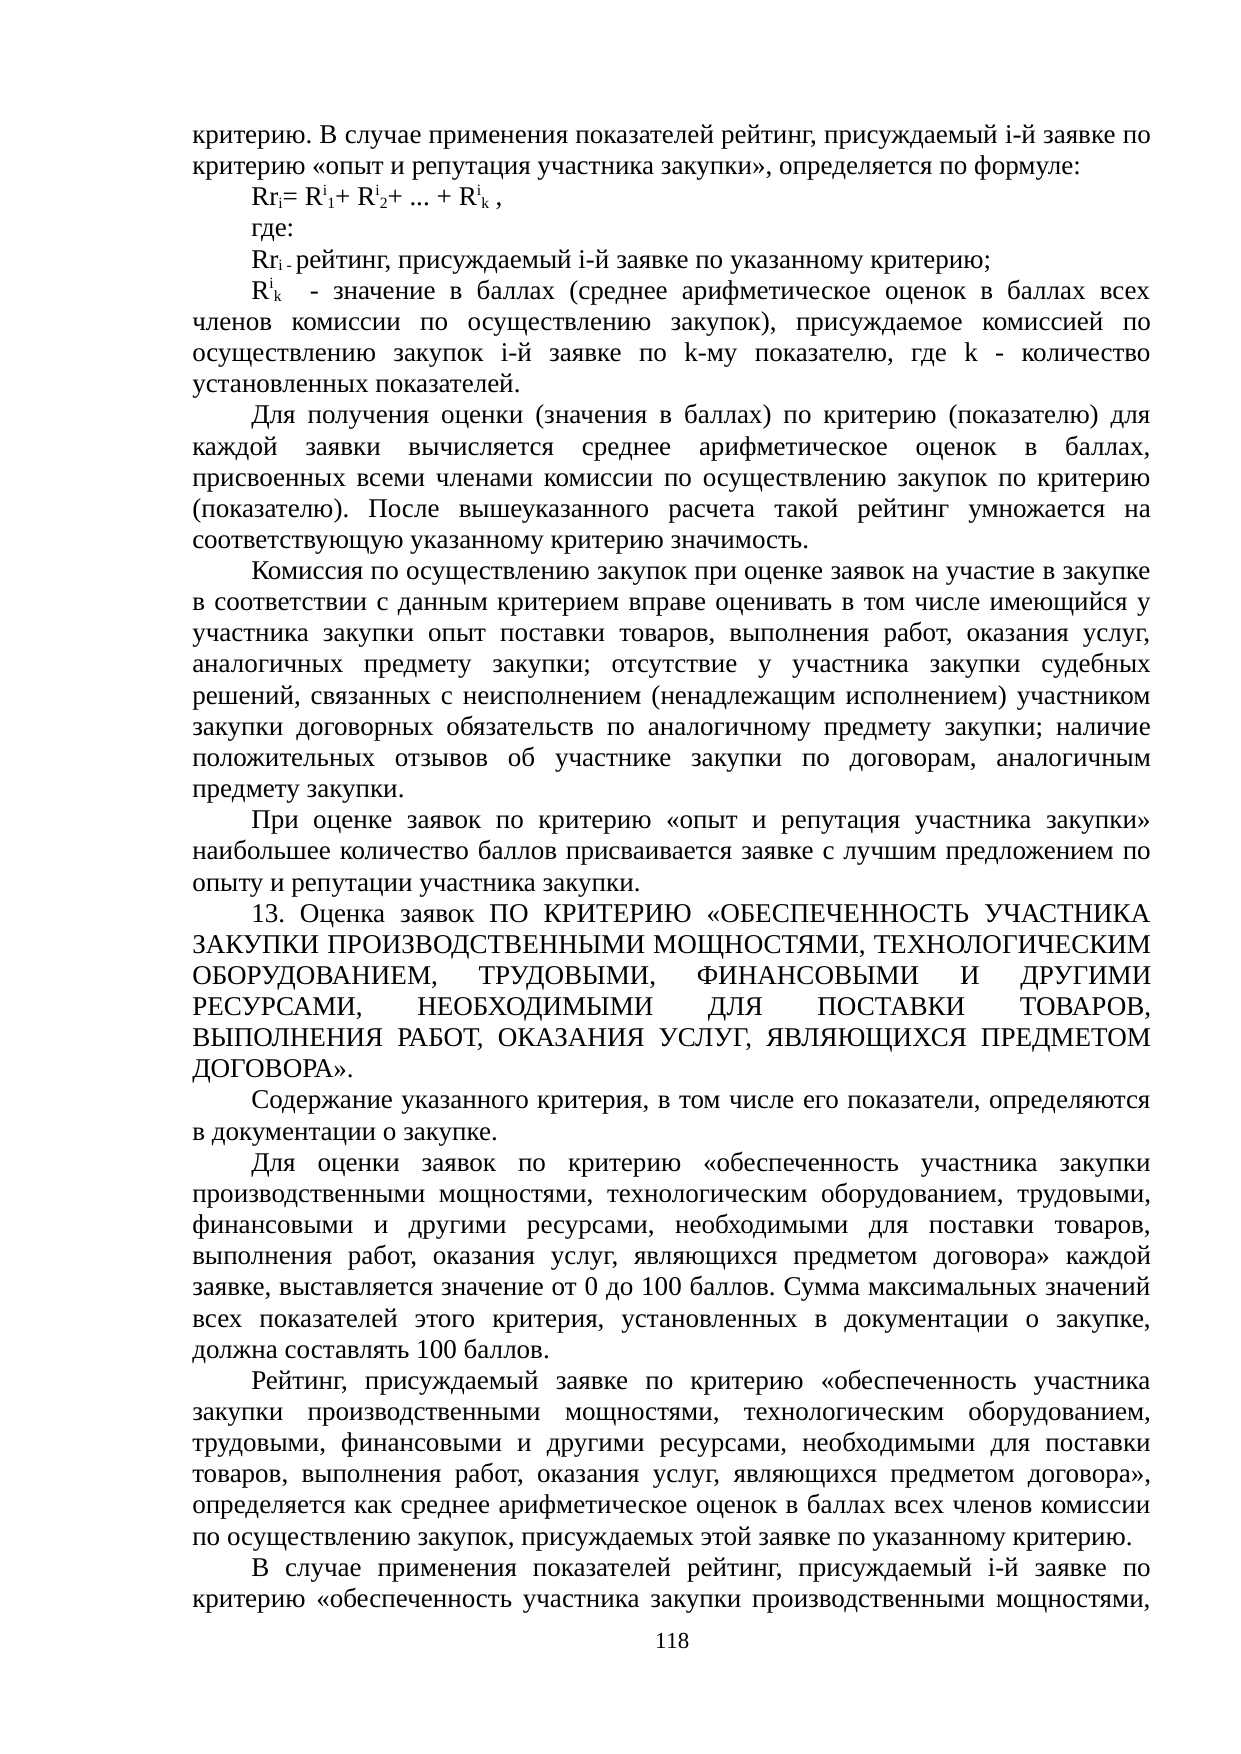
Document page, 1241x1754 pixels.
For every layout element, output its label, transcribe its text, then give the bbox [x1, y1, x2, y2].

text Rri= Ri1+ Ri2+ ... + Rik , [192, 180, 1152, 212]
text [192, 1551, 1152, 1613]
text Для оценки заявок по критерию «обеспеченность участника закупки производственными мощностями, технологическим оборудованием, трудовыми, финансовыми и другими ресурсами, необходимыми для поставки товаров, выполнения работ, оказания услуг, являющихся предметом договора» каждой заявке, выставляется значение от 0 до 100 баллов. Сумма максимальных значений всех показателей этого критерия, установленных в документации о закупке, должна составлять 100 баллов. [192, 1146, 1152, 1364]
text Rri - рейтинг, присуждаемый i-й заявке по указанному критерию; [192, 243, 1152, 274]
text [192, 118, 1152, 180]
text Комиссия по осуществлению закупок при оценке заявок на участие в закупке в соответствии с данным критерием вправе оценивать в том числе имеющийся у участника закупки опыт поставки товаров, выполнения работ, оказания услуг, аналогичных предмету закупки; отсутствие у участника закупки судебных решений, связанных с неисполнением (ненадлежащим исполнением) участником закупки договорных обязательств по аналогичному предмету закупки; наличие положительных отзывов об участнике закупки по договорам, аналогичным предмету закупки. [192, 554, 1152, 803]
text где: [192, 212, 1152, 243]
text Rik - значение в баллах (среднее арифметическое оценок в баллах всех членов комиссии по осуществлению закупок), присуждаемое комиссией по осуществлению закупок i-й заявке по k-му показателю, где k - количество установленных показателей. [192, 274, 1152, 398]
text При оценке заявок по критерию «опыт и репутация участника закупки» наибольшее количество баллов присваивается заявке с лучшим предложением по опыту и репутации участника закупки. [192, 803, 1152, 897]
text Содержание указанного критерия, в том числе его показатели, определяются в документации о закупке. [192, 1084, 1152, 1146]
text Рейтинг, присуждаемый заявке по критерию «обеспеченность участника закупки производственными мощностями, технологическим оборудованием, трудовыми, финансовыми и другими ресурсами, необходимыми для поставки товаров, выполнения работ, оказания услуг, являющихся предметом договора», определяется как среднее арифметическое оценок в баллах всех членов комиссии по осуществлению закупок, присуждаемых этой заявке по указанному критерию. [192, 1364, 1152, 1551]
text Для получения оценки (значения в баллах) по критерию (показателю) для каждой заявки вычисляется среднее арифметическое оценок в баллах, присвоенных всеми членами комиссии по осуществлению закупок по критерию (показателю). После вышеуказанного расчета такой рейтинг умножается на соответствующую указанному критерию значимость. [192, 398, 1152, 554]
text 13. Оценка заявок ПО КРИТЕРИЮ «ОБЕСПЕЧЕННОСТЬ УЧАСТНИКА ЗАКУПКИ ПРОИЗВОДСТВЕННЫМИ МОЩНОСТЯМИ, ТЕХНОЛОГИЧЕСКИМ ОБОРУДОВАНИЕМ, ТРУДОВЫМИ, ФИНАНСОВЫМИ И ДРУГИМИ РЕСУРСАМИ, НЕОБХОДИМЫМИ ДЛЯ ПОСТАВКИ ТОВАРОВ, ВЫПОЛНЕНИЯ РАБОТ, ОКАЗАНИЯ УСЛУГ, ЯВЛЯЮЩИХСЯ ПРЕДМЕТОМ ДОГОВОРА». [192, 897, 1152, 1084]
